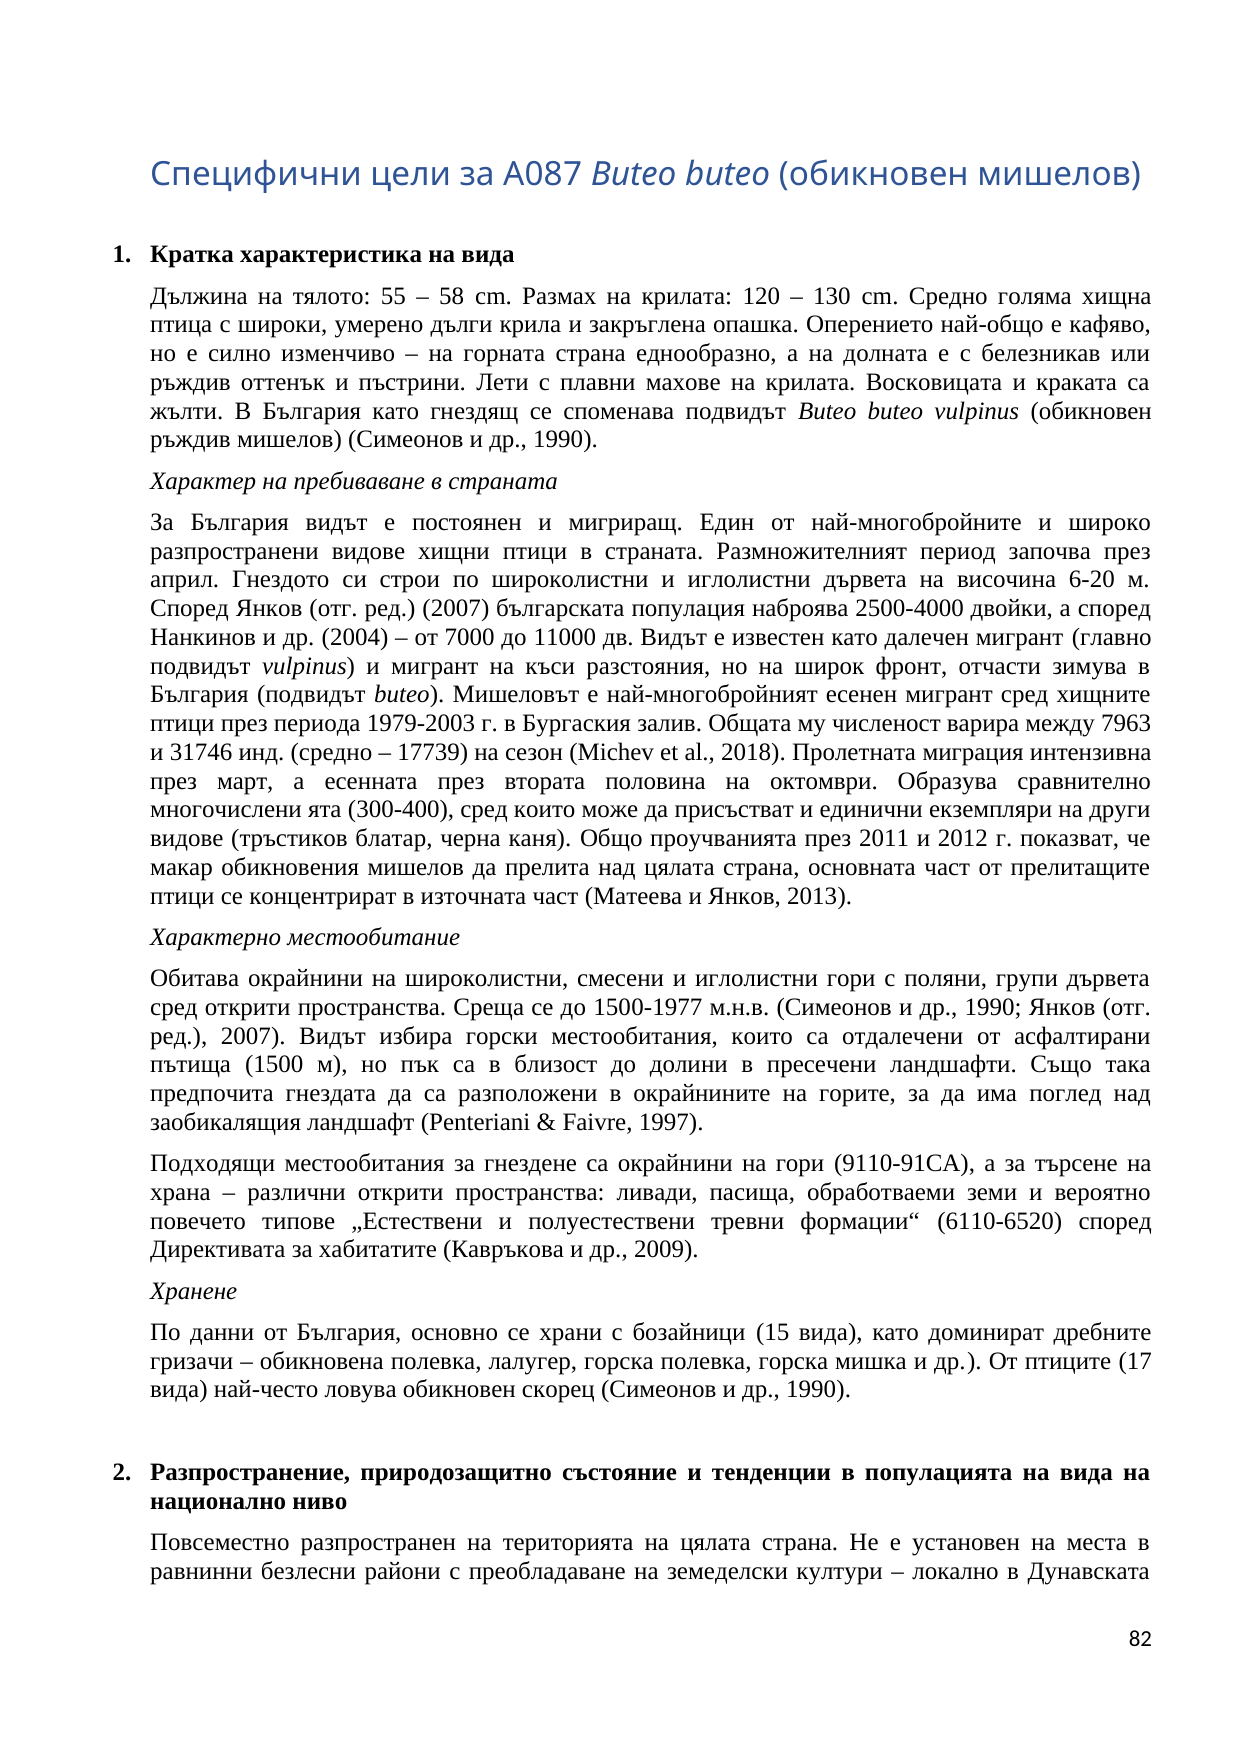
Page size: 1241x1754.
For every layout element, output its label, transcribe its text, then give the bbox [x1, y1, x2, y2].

subtitle Специфични цели за A087 Buteo buteo (обикновен мишелов) [150, 150, 1152, 195]
text По данни от България, основно се храни с бозайници (15 вида), като доминират дребните гризачи – обикновена полевка, лалугер, горска полевка, горска мишка и др.). От птиците (17 вида) най-често ловува обикновен скорец (Симеонов и др., 1990). [150, 1317, 1152, 1403]
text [150, 1527, 1152, 1584]
text Дължина на тялото: 55 – 58 cm. Размах на крилата: 120 – 130 cm. Средно голяма хищна птица с широки, умерено дълги крила и закръглена опашка. Оперението най-общо е кафяво, но е силно изменчиво – на горната страна еднообразно, а на долната е с белезникав или ръждив оттенък и пъстрини. Лети с плавни махове на крилата. Восковицата и краката са жълти. В България като гнездящ се споменава подвидът Buteo buteo vulpinus (обикновен ръждив мишелов) (Симеонов и др., 1990). [150, 281, 1152, 453]
text Характерно местообитание [150, 922, 1152, 951]
text Подходящи местообитания за гнездене са окрайнини на гори (9110-91CA), а за търсене на храна – различни открити пространства: ливади, пасища, обработваеми земи и вероятно повечето типове „Естествени и полуестествени тревни формации“ (6110-6520) според Директивата за хабитатите (Кавръкова и др., 2009). [150, 1148, 1152, 1263]
list Разпространение, природозащитно състояние и тенденции в популацията на вида на национално ниво [112, 1457, 1152, 1514]
list Кратка характеристика на вида [112, 239, 1152, 268]
text Обитава окрайнини на широколистни, смесени и иглолистни гори с поляни, групи дървета сред открити пространства. Среща се до 1500-1977 м.н.в. (Симеонов и др., 1990; Янков (отг. ред.), 2007). Видът избира горски местообитания, които са отдалечени от асфалтирани пътища (1500 м), но пък са в близост до долини в пресечени ландшафти. Също така предпочита гнездата да са разположени в окрайнините на горите, за да има поглед над заобикалящия ландшафт (Penteriani & Faivre, 1997). [150, 963, 1152, 1136]
text Характер на пребиваване в страната [150, 466, 1152, 494]
text За България видът е постоянен и мигриращ. Един от най-многобройните и широко разпространени видове хищни птици в страната. Размножителният период започва през април. Гнездото си строи по широколистни и иглолистни дървета на височина 6-20 м. Според Янков (отг. ред.) (2007) българската популация наброява 2500-4000 двойки, а според Нанкинов и др. (2004) – от 7000 до 11000 дв. Видът е известен като далечен мигрант (главно подвидът vulpinus) и мигрант на къси разстояния, но на широк фронт, отчасти зимува в България (подвидът buteo). Мишеловът е най-многобройният есенен мигрант сред хищните птици през периода 1979-2003 г. в Бургаския залив. Общата му численост варира между 7963 и 31746 инд. (средно – 17739) на сезон (Michev et al., 2018). Пролетната миграция интензивна през март, а есенната през втората половина на октомври. Образува сравнително многочислени ята (300-400), сред които може да присъстват и единични екземпляри на други видове (тръстиков блатар, черна каня). Общо проучванията през 2011 и 2012 г. показват, че макар обикновения мишелов да прелита над цялата страна, основната част от прелитащите птици се концентрират в източната част (Матеева и Янков, 2013). [150, 507, 1152, 909]
text Хранене [150, 1276, 1152, 1304]
